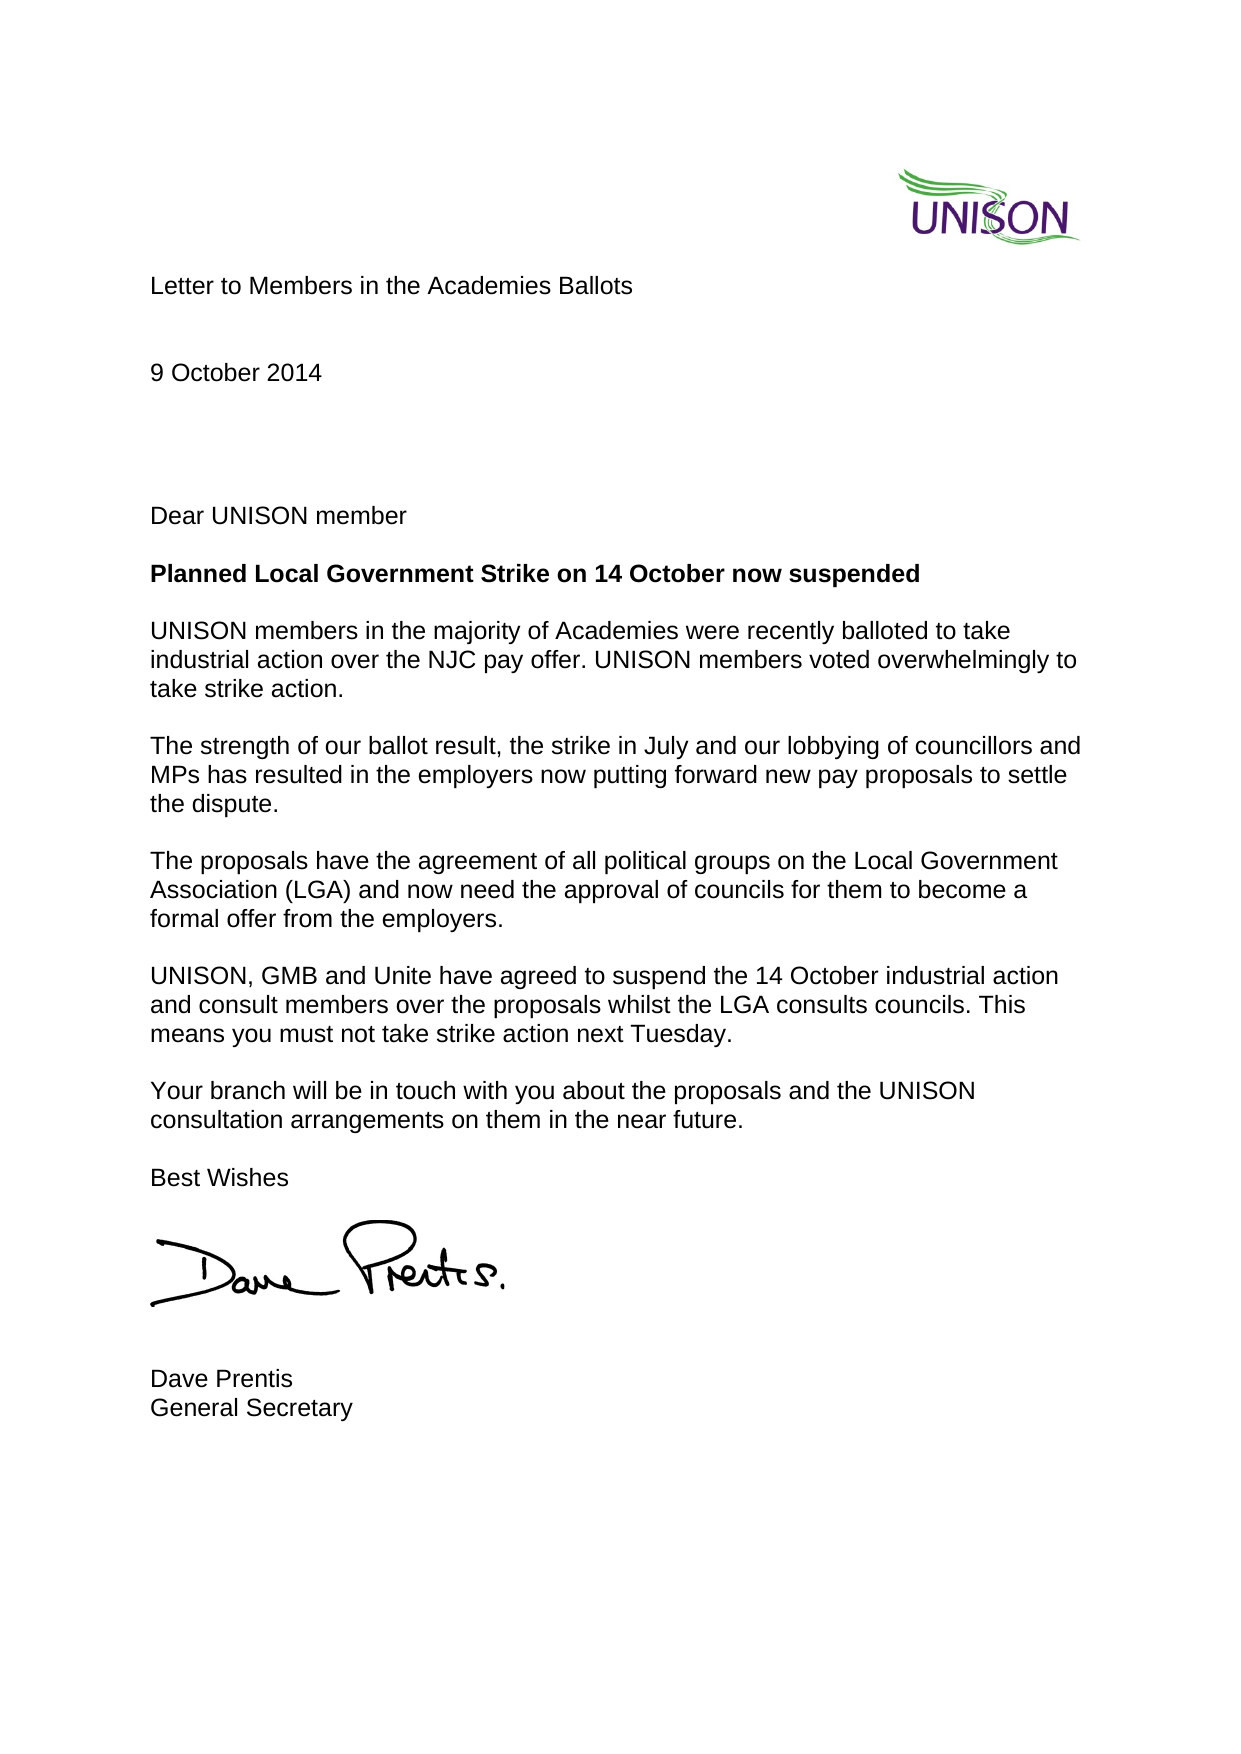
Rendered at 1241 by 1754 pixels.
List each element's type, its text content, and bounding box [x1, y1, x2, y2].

text The proposals have the agreement of all political groups on the Local Government Association (LGA) and now need the approval of councils for them to become a formal offer from the employers. [150, 846, 1090, 932]
picture [150, 1220, 505, 1307]
text Dear UNISON member [150, 501, 1090, 530]
text UNISON members in the majority of Academies were recently balloted to take industrial action over the NJC pay offer. UNISON members voted overwhelmingly to take strike action. [150, 616, 1090, 702]
text General Secretary [150, 1393, 1090, 1422]
text Planned Local Government Strike on 14 October now suspended [150, 559, 1090, 587]
text Your branch will be in touch with you about the proposals and the UNISON consultation arrangements on them in the near future. [150, 1076, 1090, 1134]
text Dave Prentis [150, 1364, 1090, 1393]
picture [889, 150, 1091, 272]
text Best Wishes [150, 1162, 1090, 1191]
text The strength of our ballot result, the strike in July and our lobbying of councillors and MPs has resulted in the employers now putting forward new pay proposals to settle the dispute. [150, 731, 1090, 817]
text 9 October 2014 [150, 357, 1090, 386]
text UNISON, GMB and Unite have agreed to suspend the 14 October industrial action and consult members over the proposals whilst the LGA consults councils. This means you must not take strike action next Tuesday. [150, 961, 1090, 1047]
text Letter to Members in the Academies Ballots [150, 271, 1090, 300]
